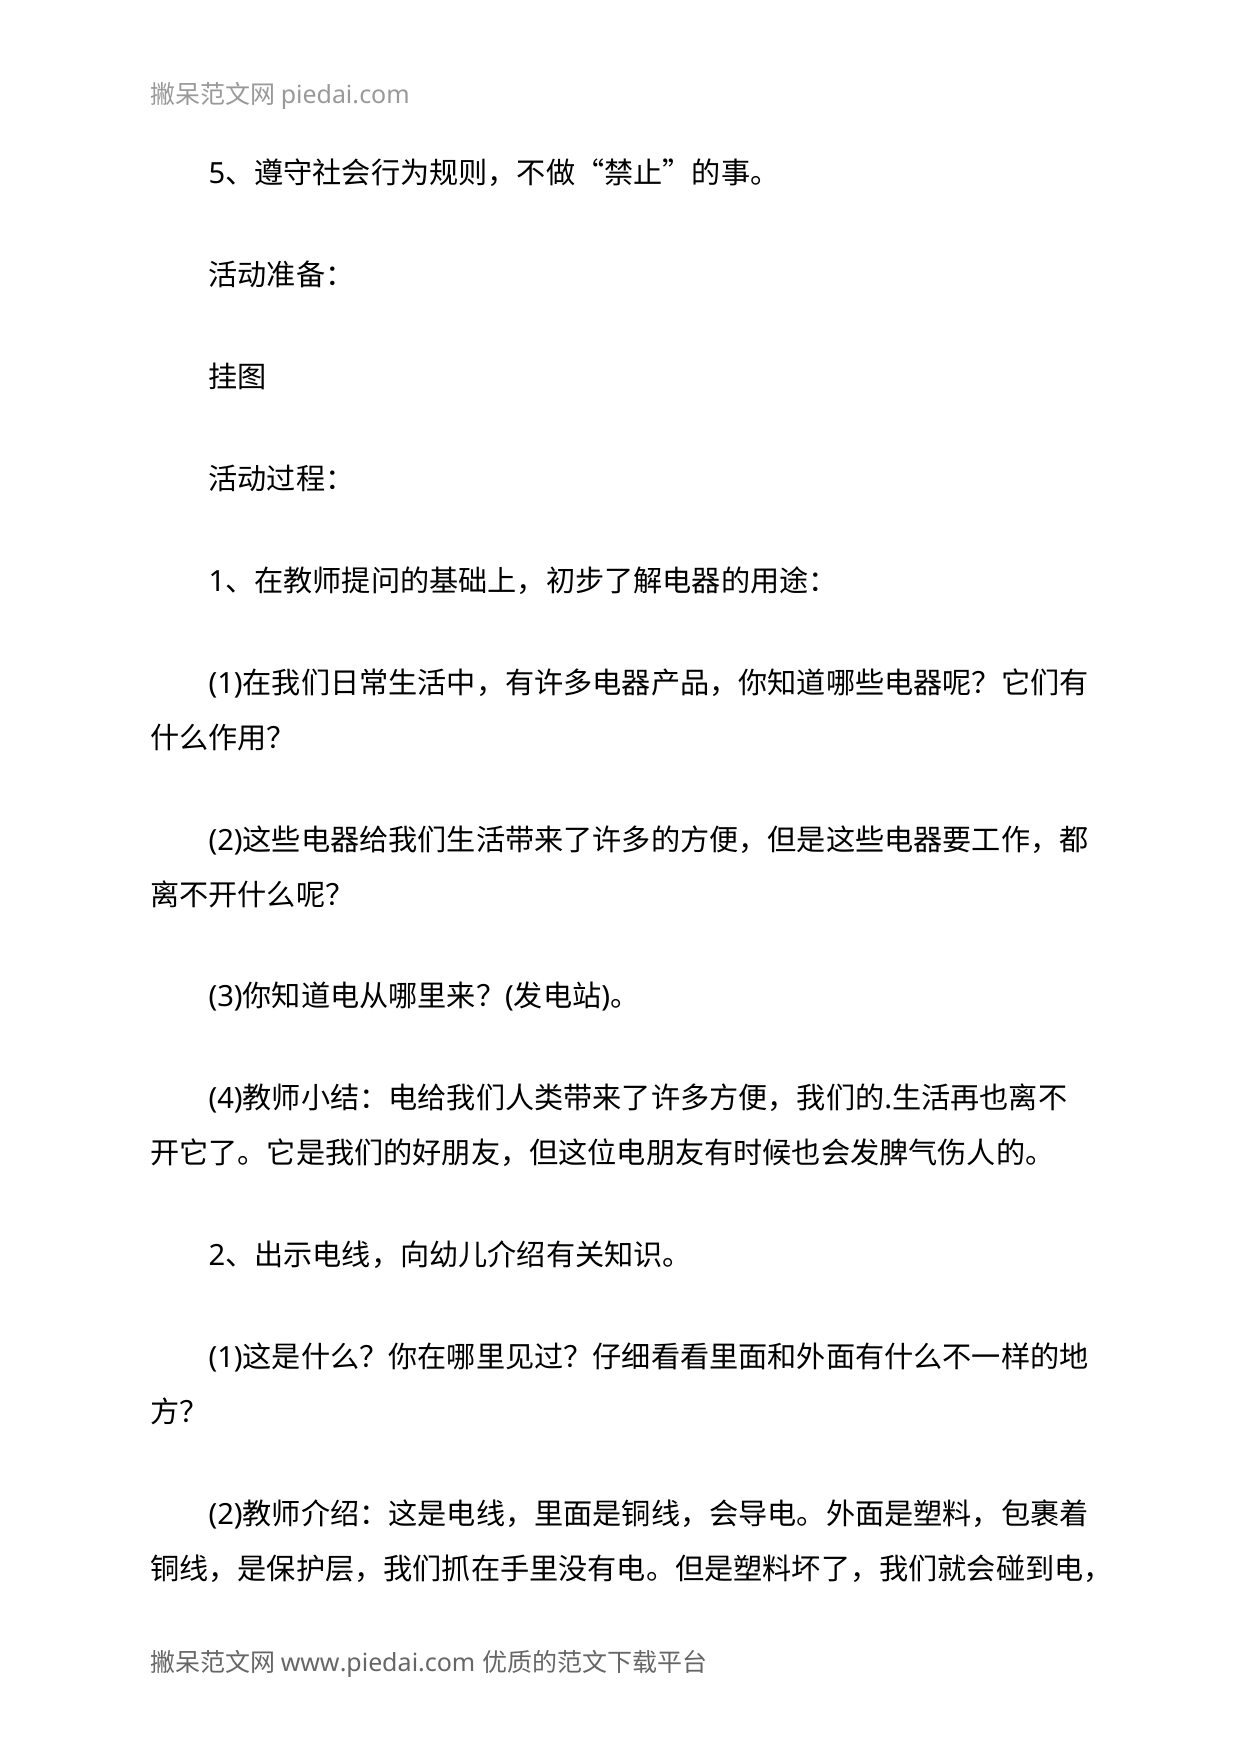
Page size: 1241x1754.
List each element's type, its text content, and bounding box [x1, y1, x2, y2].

text 挂图 [150, 354, 1090, 396]
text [150, 1490, 1090, 1588]
text (1)在我们日常生活中，有许多电器产品，你知道哪些电器呢？它们有什么作用？ [150, 659, 1090, 757]
text (4)教师小结：电给我们人类带来了许多方便，我们的.生活再也离不开它了。它是我们的好朋友，但这位电朋友有时候也会发脾气伤人的。 [150, 1075, 1090, 1172]
text 1、在教师提问的基础上，初步了解电器的用途： [150, 557, 1090, 600]
text 活动过程： [150, 456, 1090, 498]
text (3)你知道电从哪里来？(发电站)。 [150, 973, 1090, 1015]
text 5、遵守社会行为规则，不做“禁止”的事。 [150, 150, 1090, 192]
text 活动准备： [150, 252, 1090, 294]
text (1)这是什么？你在哪里见过？仔细看看里面和外面有什么不一样的地方？ [150, 1333, 1090, 1431]
text (2)这些电器给我们生活带来了许多的方便，但是这些电器要工作，都离不开什么呢？ [150, 816, 1090, 913]
text 2、出示电线，向幼儿介绍有关知识。 [150, 1232, 1090, 1274]
